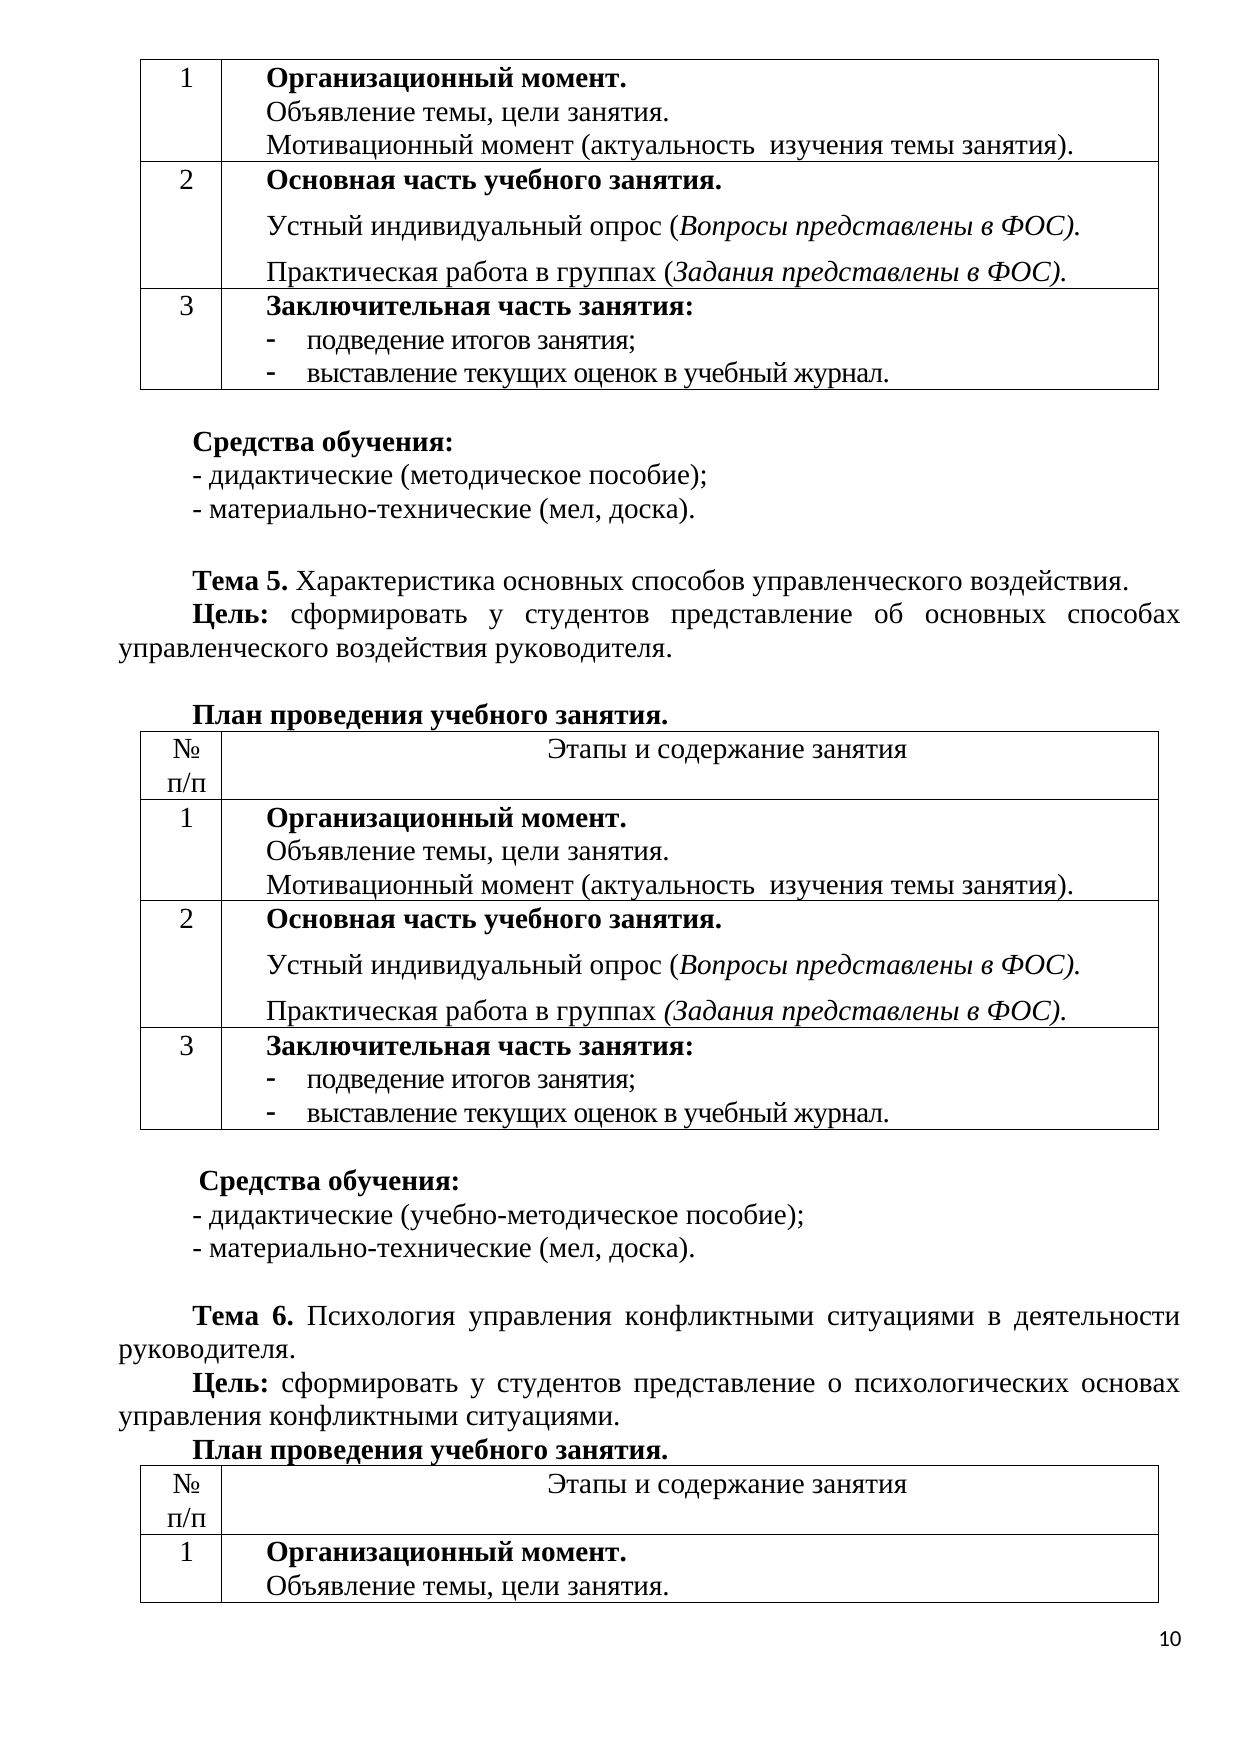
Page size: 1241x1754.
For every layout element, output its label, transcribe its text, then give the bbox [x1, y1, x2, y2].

table_header № п/п [141, 732, 221, 799]
table_cell 3 [141, 1028, 221, 1129]
table_cell Заключительная часть занятия: подведение итогов занятия; выставление текущих оценок в учебный журнал. [222, 1028, 1158, 1129]
text Средства обучения: [118, 1163, 1181, 1197]
text Цель: сформировать у студентов представление о психологических основах управления конфликтными ситуациями. [118, 1365, 1181, 1432]
table_cell Основная часть учебного занятия. Устный индивидуальный опрос (Вопросы представлены в ФОС). Практическая работа в группах (Задания представлены в ФОС). [222, 901, 1158, 1027]
table_cell 3 [141, 289, 221, 389]
text - дидактические (учебно-методическое пособие); [118, 1197, 1181, 1231]
text - материально-технические (мел, доска). [118, 491, 1181, 524]
table_cell 2 [141, 162, 221, 287]
table_header № п/п [141, 1466, 221, 1533]
table_cell Организационный момент. Объявление темы, цели занятия. Мотивационный момент (актуальность изучения темы занятия). [222, 60, 1158, 161]
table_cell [222, 1535, 1158, 1602]
table_cell 1 [141, 1535, 221, 1602]
text Средства обучения: [118, 424, 1181, 457]
text План проведения учебного занятия. [118, 697, 1181, 731]
table_cell Заключительная часть занятия: подведение итогов занятия; выставление текущих оценок в учебный журнал. [222, 289, 1158, 389]
text Цель: сформировать у студентов представление об основных способах управленческого воздействия руководителя. [118, 596, 1181, 663]
table_header Этапы и содержание занятия [222, 732, 1158, 799]
table_cell Организационный момент. Объявление темы, цели занятия. Мотивационный момент (актуальность изучения темы занятия). [222, 800, 1158, 900]
text - дидактические (методическое пособие); [118, 457, 1181, 491]
table_cell 1 [141, 60, 221, 161]
table_cell Основная часть учебного занятия. Устный индивидуальный опрос (Вопросы представлены в ФОС). Практическая работа в группах (Задания представлены в ФОС). [222, 162, 1158, 287]
text План проведения учебного занятия. [118, 1432, 1181, 1465]
text - материально-технические (мел, доска). [118, 1231, 1181, 1264]
table_cell 1 [141, 800, 221, 900]
text Тема 6. Психология управления конфликтными ситуациями в деятельности руководителя. [118, 1298, 1181, 1365]
text Тема 5. Характеристика основных способов управленческого воздействия. [118, 563, 1181, 596]
table_cell 2 [141, 901, 221, 1027]
table_header Этапы и содержание занятия [222, 1466, 1158, 1533]
